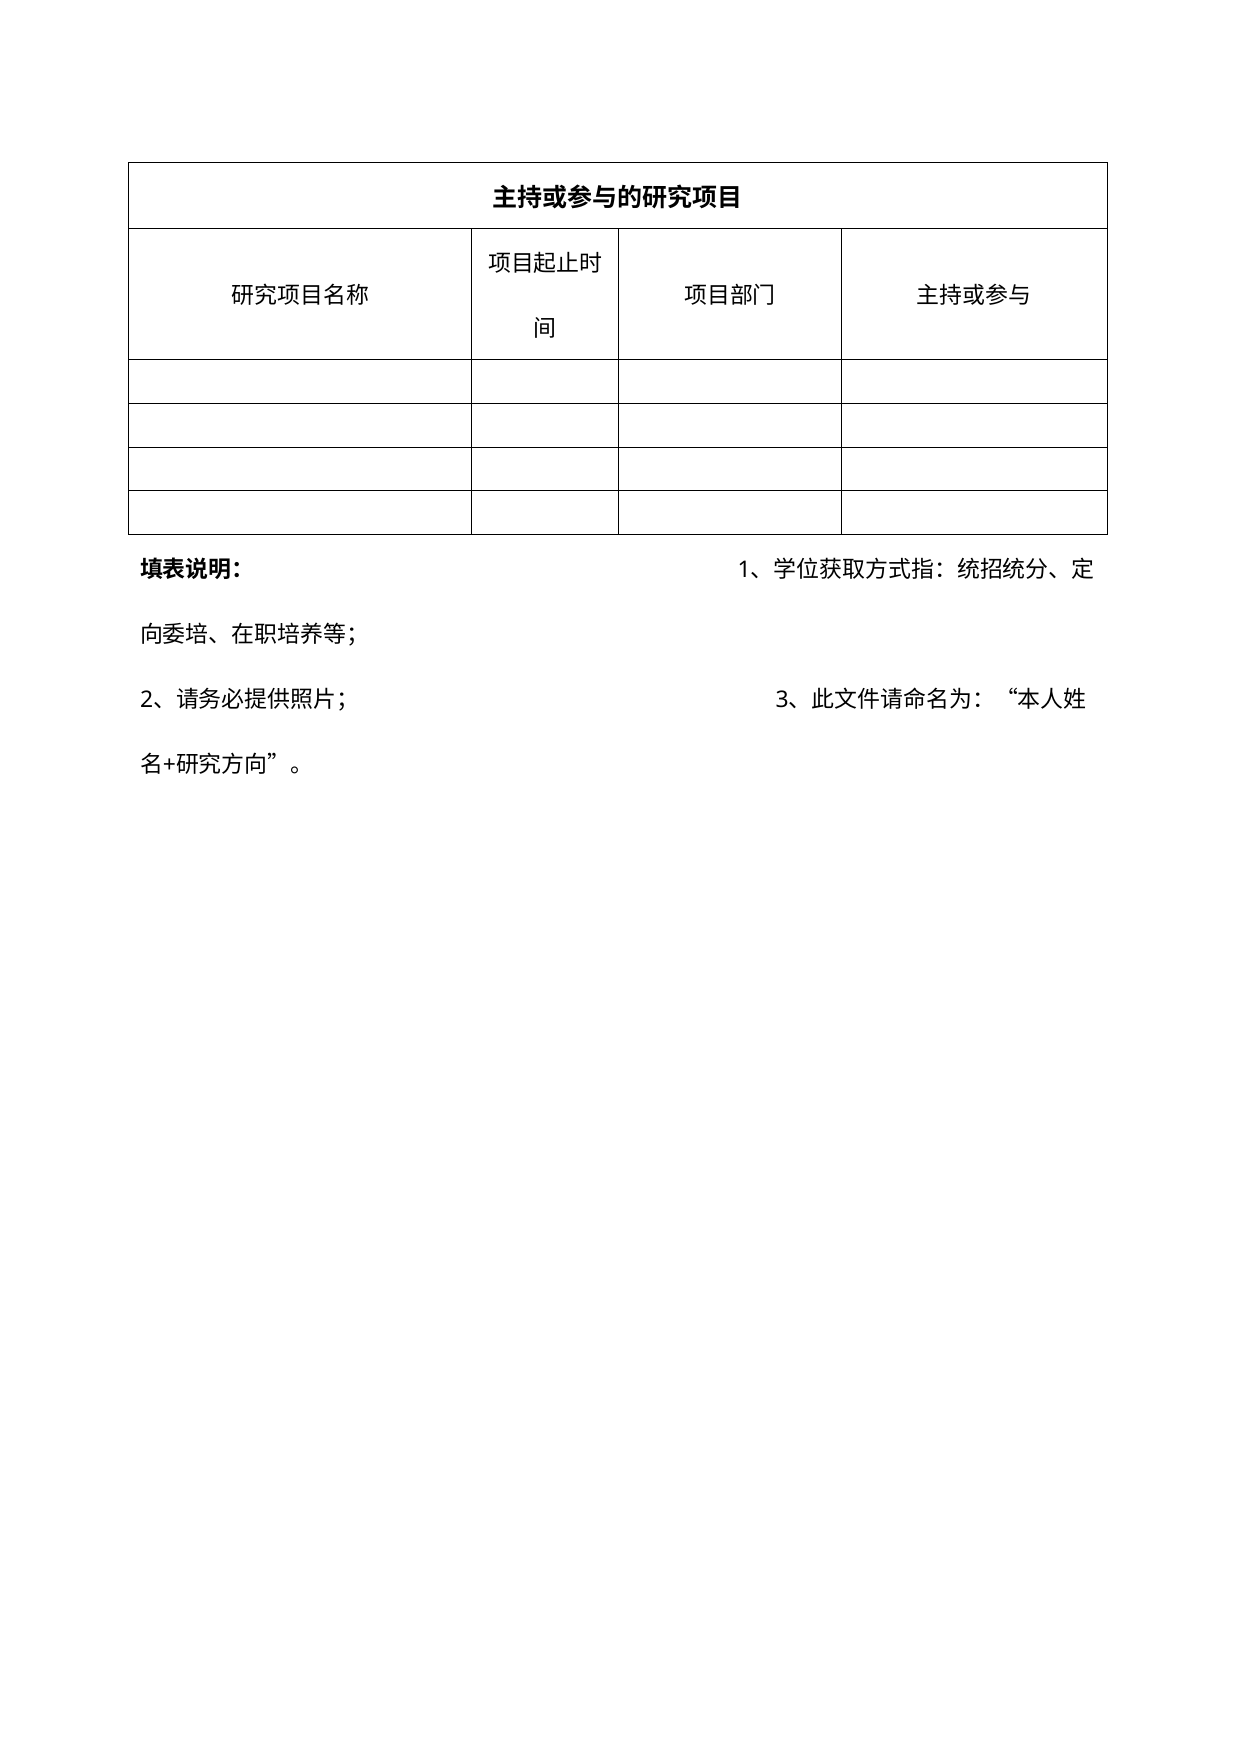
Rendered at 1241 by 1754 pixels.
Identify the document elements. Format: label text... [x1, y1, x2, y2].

table_cell [842, 448, 1107, 490]
table_cell [619, 404, 841, 447]
table_cell [842, 404, 1107, 447]
table_cell 主持或参与的研究项目 [129, 163, 1107, 228]
table_cell [472, 404, 618, 447]
table_cell [472, 448, 618, 490]
table_cell 填表说明： 1、学位获取方式指：统招统分、定向委培、在职培养等； 2、请务必提供照片； 3、此文件请命名为：“本人姓名+研究方向”。 [129, 535, 1107, 795]
table_cell [842, 491, 1107, 534]
table_cell [619, 448, 841, 490]
table_cell [619, 491, 841, 534]
table_cell 研究项目名称 [129, 229, 471, 359]
table_cell [842, 360, 1107, 403]
table_cell [472, 360, 618, 403]
table_cell [619, 360, 841, 403]
table_cell [129, 448, 471, 490]
table_cell [129, 491, 471, 534]
table_cell 主持或参与 [842, 229, 1107, 359]
table_cell [472, 491, 618, 534]
table_cell [129, 360, 471, 403]
table_cell 项目部门 [619, 229, 841, 359]
table_cell 项目起止时间 [472, 229, 618, 359]
table_cell [129, 404, 471, 447]
